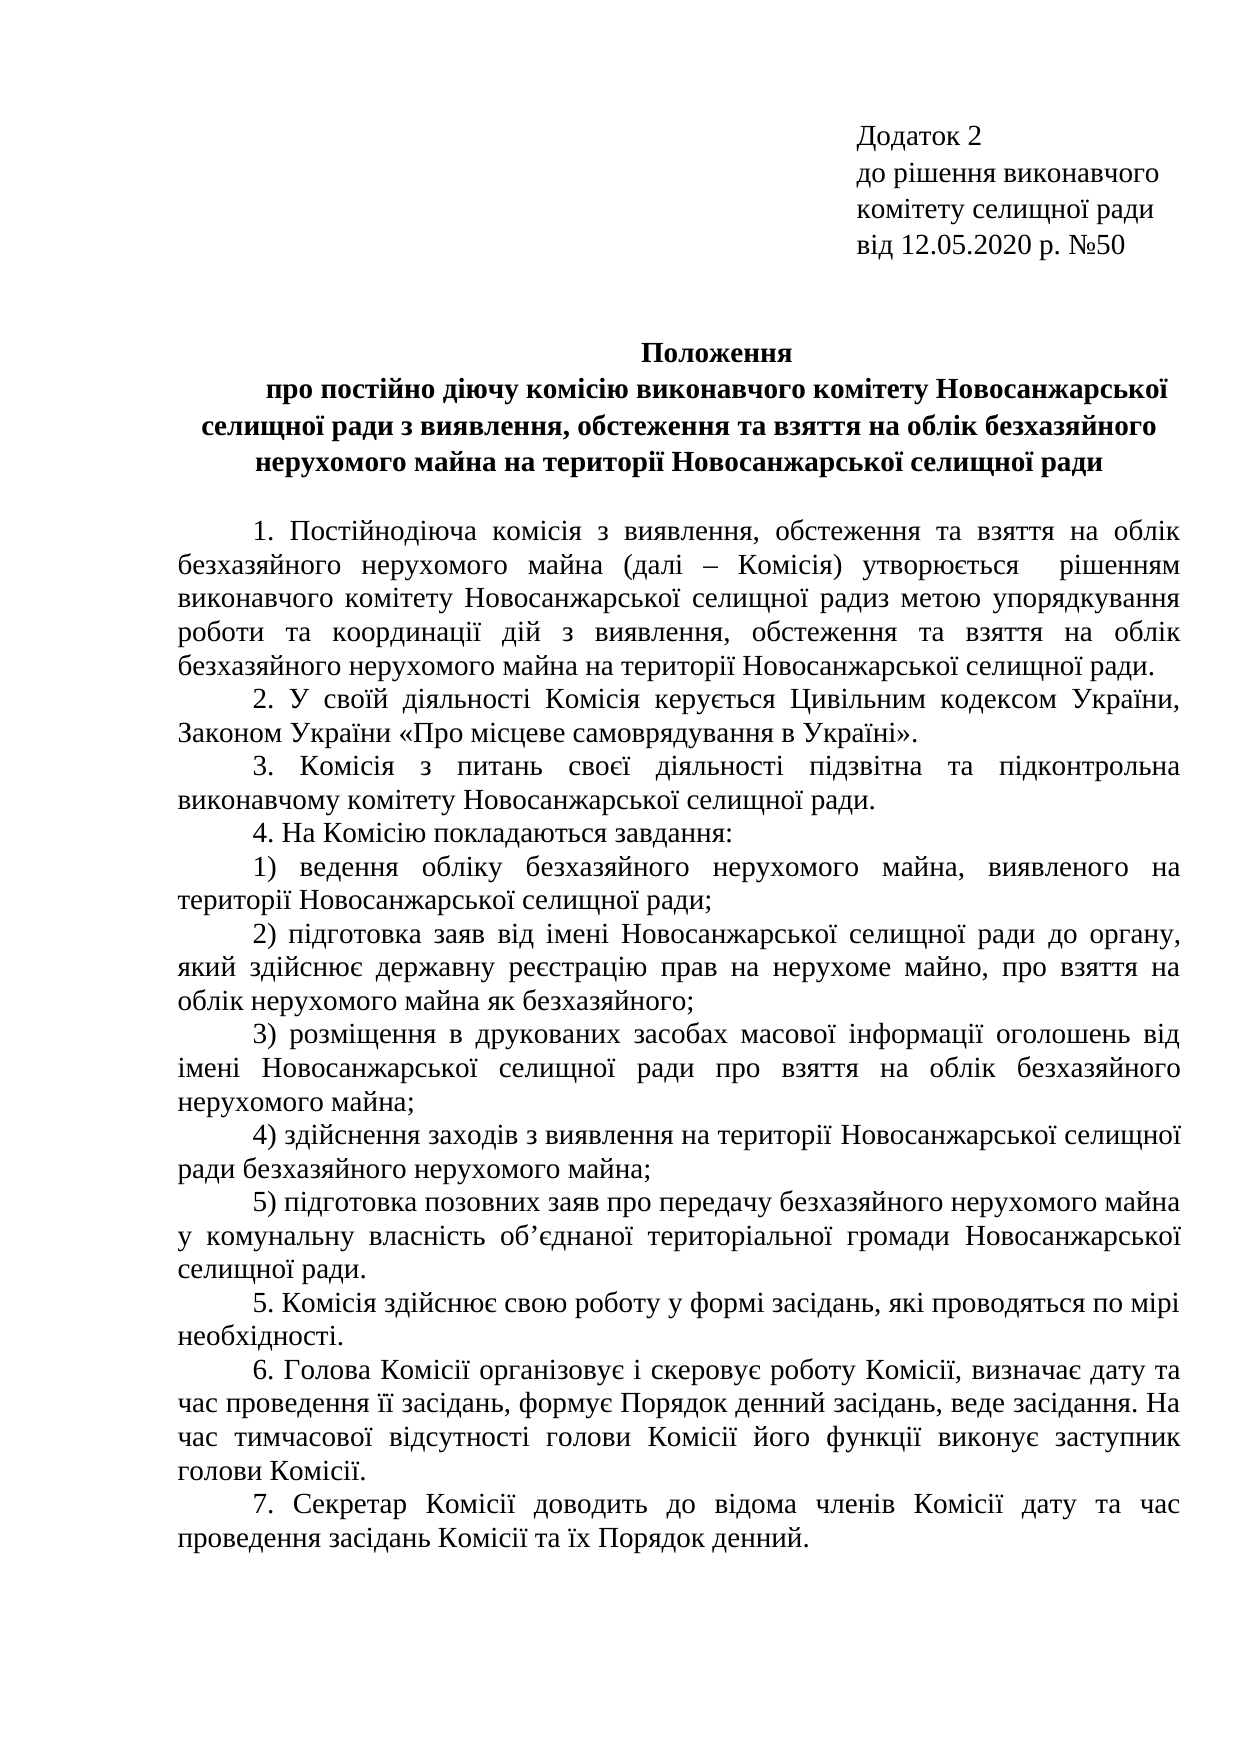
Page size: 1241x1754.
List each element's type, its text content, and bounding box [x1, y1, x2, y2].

text 4. На Комісію покладаються завдання: [177, 815, 1181, 849]
text 1. Постійнодіюча комісія з виявлення, обстеження та взяття на облік безхазяйного нерухомого майна (далі – Комісія) утворюється рішенням виконавчого комітету Новосанжарської селищної радиз метою упорядкування роботи та координації дій з виявлення, обстеження та взяття на облік безхазяйного нерухомого майна на території Новосанжарської селищної ради. [177, 513, 1181, 681]
text комітету селищної ради [856, 191, 1181, 224]
text до рішення виконавчого [856, 155, 1181, 188]
text 3) розміщення в друкованих засобах масової інформації оголошень від імені Новосанжарської селищної ради про взяття на облік безхазяйного нерухомого майна; [177, 1017, 1181, 1117]
text 5. Комісія здійснює свою роботу у формі засідань, які проводяться по мірі необхідності. [177, 1285, 1181, 1352]
text 3. Комісія з питань своєї діяльності підзвітна та підконтрольна виконавчому комітету Новосанжарської селищної ради. [177, 748, 1181, 815]
text 6. Голова Комісії організовує і скеровує роботу Комісії, визначає дату та час проведення її засідань, формує Порядок денний засідань, веде засідання. На час тимчасової відсутності голови Комісії його функції виконує заступник голови Комісії. [177, 1352, 1181, 1486]
text від 12.05.2020 р. №50 [856, 227, 1181, 261]
text 4) здійснення заходів з виявлення на території Новосанжарської селищної ради безхазяйного нерухомого майна; [177, 1117, 1181, 1184]
text 2. У своїй діяльності Комісія керується Цивільним кодексом України, Законом України «Про місцеве самоврядування в Україні». [177, 681, 1181, 748]
text Положення [177, 335, 1181, 369]
text про постійно діючу комісію виконавчого комітету Новосанжарської селищної ради з виявлення, обстеження та взяття на облік безхазяйного нерухомого майна на території Новосанжарської селищної ради [177, 372, 1181, 477]
text Додаток 2 [856, 118, 1181, 152]
text 1) ведення обліку безхазяйного нерухомого майна, виявленого на території Новосанжарської селищної ради; [177, 849, 1181, 916]
text 7. Секретар Комісії доводить до відома членів Комісії дату та час проведення засідань Комісії та їх Порядок денний. [177, 1486, 1181, 1553]
text 2) підготовка заяв від імені Новосанжарської селищної ради до органу, який здійснює державну реєстрацію прав на нерухоме майно, про взяття на облік нерухомого майна як безхазяйного; [177, 916, 1181, 1017]
text 5) підготовка позовних заяв про передачу безхазяйного нерухомого майна у комунальну власність об’єднаної територіальної громади Новосанжарської селищної ради. [177, 1184, 1181, 1285]
